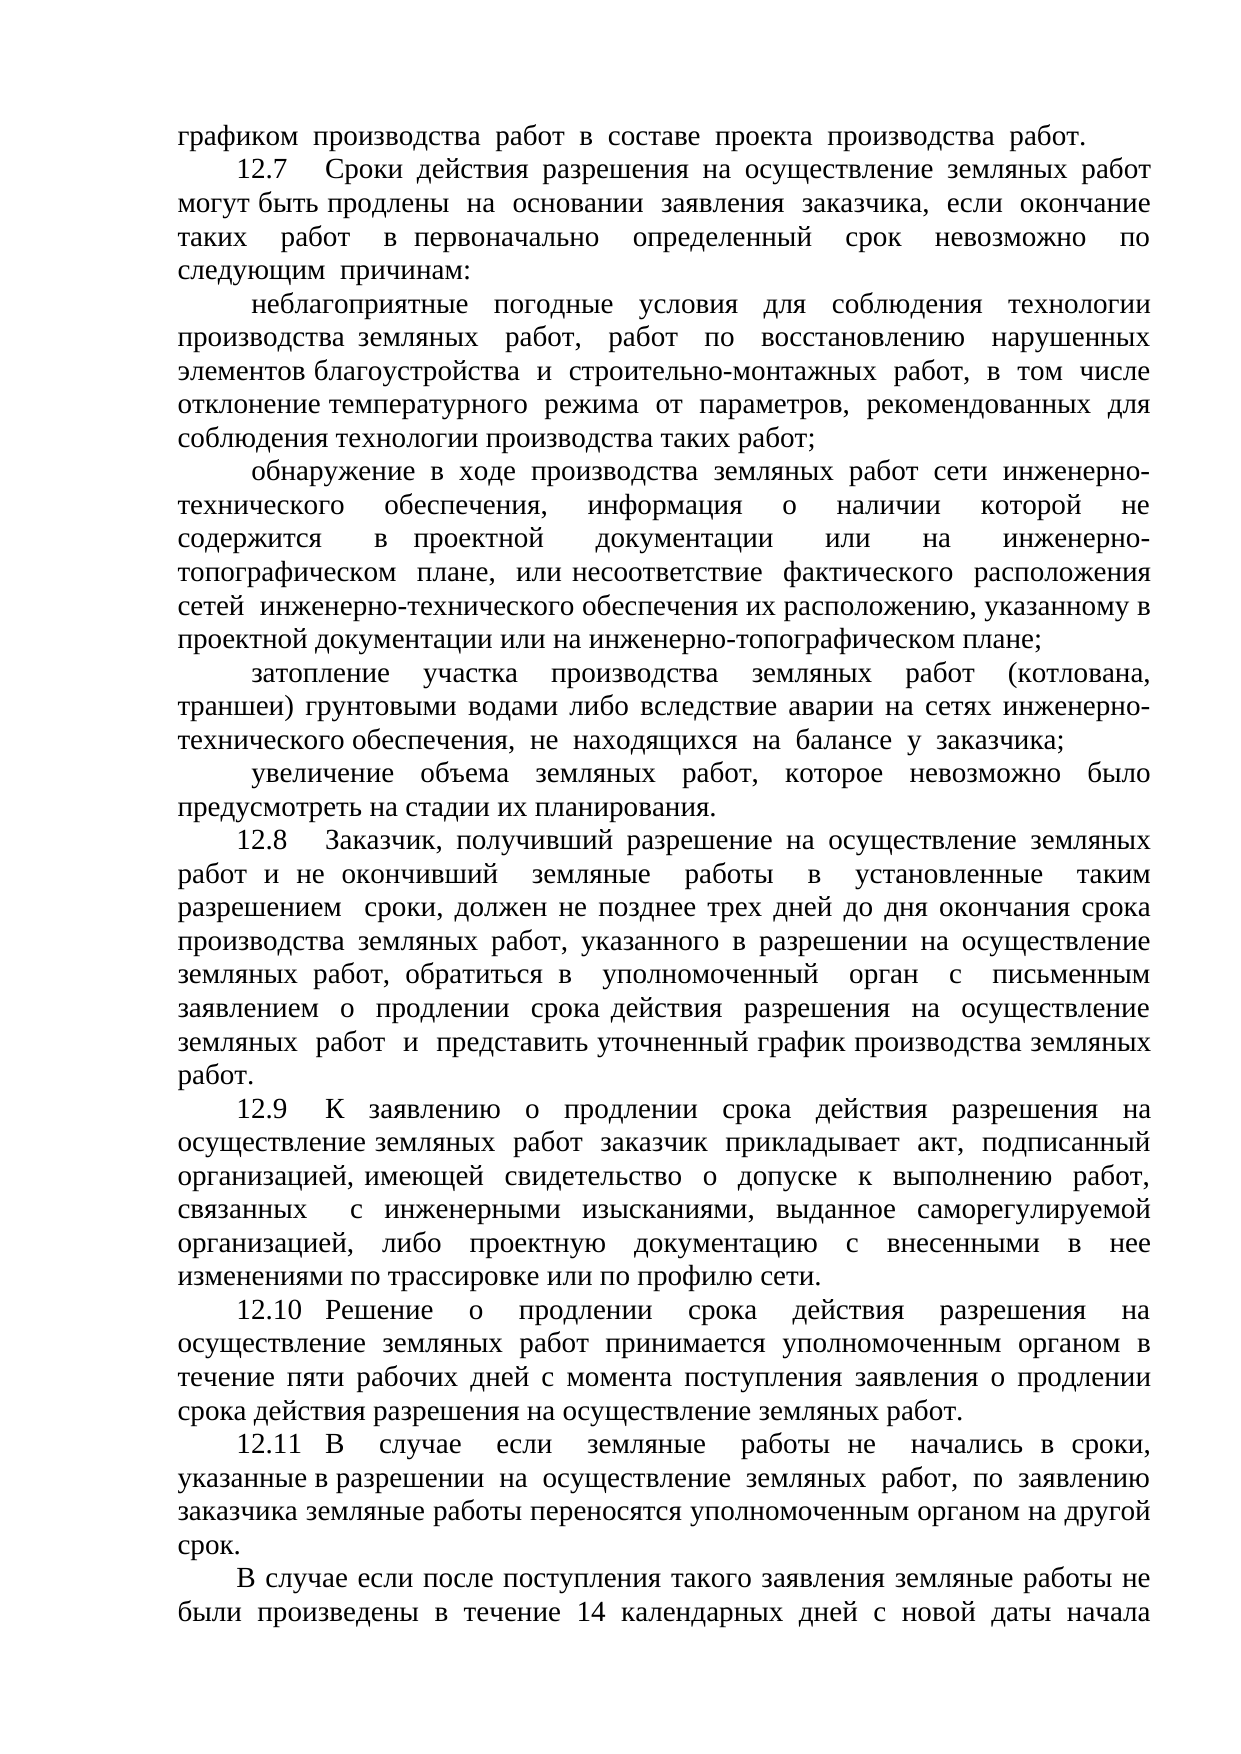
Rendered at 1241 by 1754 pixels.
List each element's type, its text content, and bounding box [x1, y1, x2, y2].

list обнаружение в ходе производства земляных работ сети инженерно-технического обеспечения, информация о наличии которой не содержится в проектной документации или на инженерно-топографическом плане, или несоответствие фактического расположения сетей инженерно-технического обеспечения их расположению, указанному в проектной документации или на инженерно-топографическом плане; [177, 453, 1152, 655]
list неблагоприятные погодные условия для соблюдения технологии производства земляных работ, работ по восстановлению нарушенных элементов благоустройства и строительно-монтажных работ, в том числе отклонение температурного режима от параметров, рекомендованных для соблюдения технологии производства таких работ; [177, 286, 1152, 453]
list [177, 118, 1152, 152]
list К заявлению о продлении срока действия разрешения на осуществление земляных работ заказчик прикладывает акт, подписанный организацией, имеющей свидетельство о допуске к выполнению работ, связанных с инженерными изысканиями, выданное саморегулируемой организацией, либо проектную документацию с внесенными в нее изменениями по трассировке или по профилю сети. [177, 1091, 1152, 1292]
list затопление участка производства земляных работ (котлована, траншеи) грунтовыми водами либо вследствие аварии на сетях инженерно-технического обеспечения, не находящихся на балансе у заказчика; [177, 655, 1152, 755]
list Решение о продлении срока действия разрешения на осуществление земляных работ принимается уполномоченным органом в течение пяти рабочих дней с момента поступления заявления о продлении срока действия разрешения на осуществление земляных работ. [177, 1292, 1152, 1426]
list В случае если земляные работы не начались в сроки, указанные в разрешении на осуществление земляных работ, по заявлению заказчика земляные работы переносятся уполномоченным органом на другой срок. [177, 1426, 1152, 1560]
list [177, 1560, 1152, 1627]
list Заказчик, получивший разрешение на осуществление земляных работ и не окончивший земляные работы в установленные таким разрешением сроки, должен не позднее трех дней до дня окончания срока производства земляных работ, указанного в разрешении на осуществление земляных работ, обратиться в уполномоченный орган с письменным заявлением о продлении срока действия разрешения на осуществление земляных работ и представить уточненный график производства земляных работ. [177, 822, 1152, 1091]
list увеличение объема земляных работ, которое невозможно было предусмотреть на стадии их планирования. [177, 755, 1152, 822]
list Сроки действия разрешения на осуществление земляных работ могут быть продлены на основании заявления заказчика, если окончание таких работ в первоначально определенный срок невозможно по следующим причинам: [177, 152, 1152, 286]
